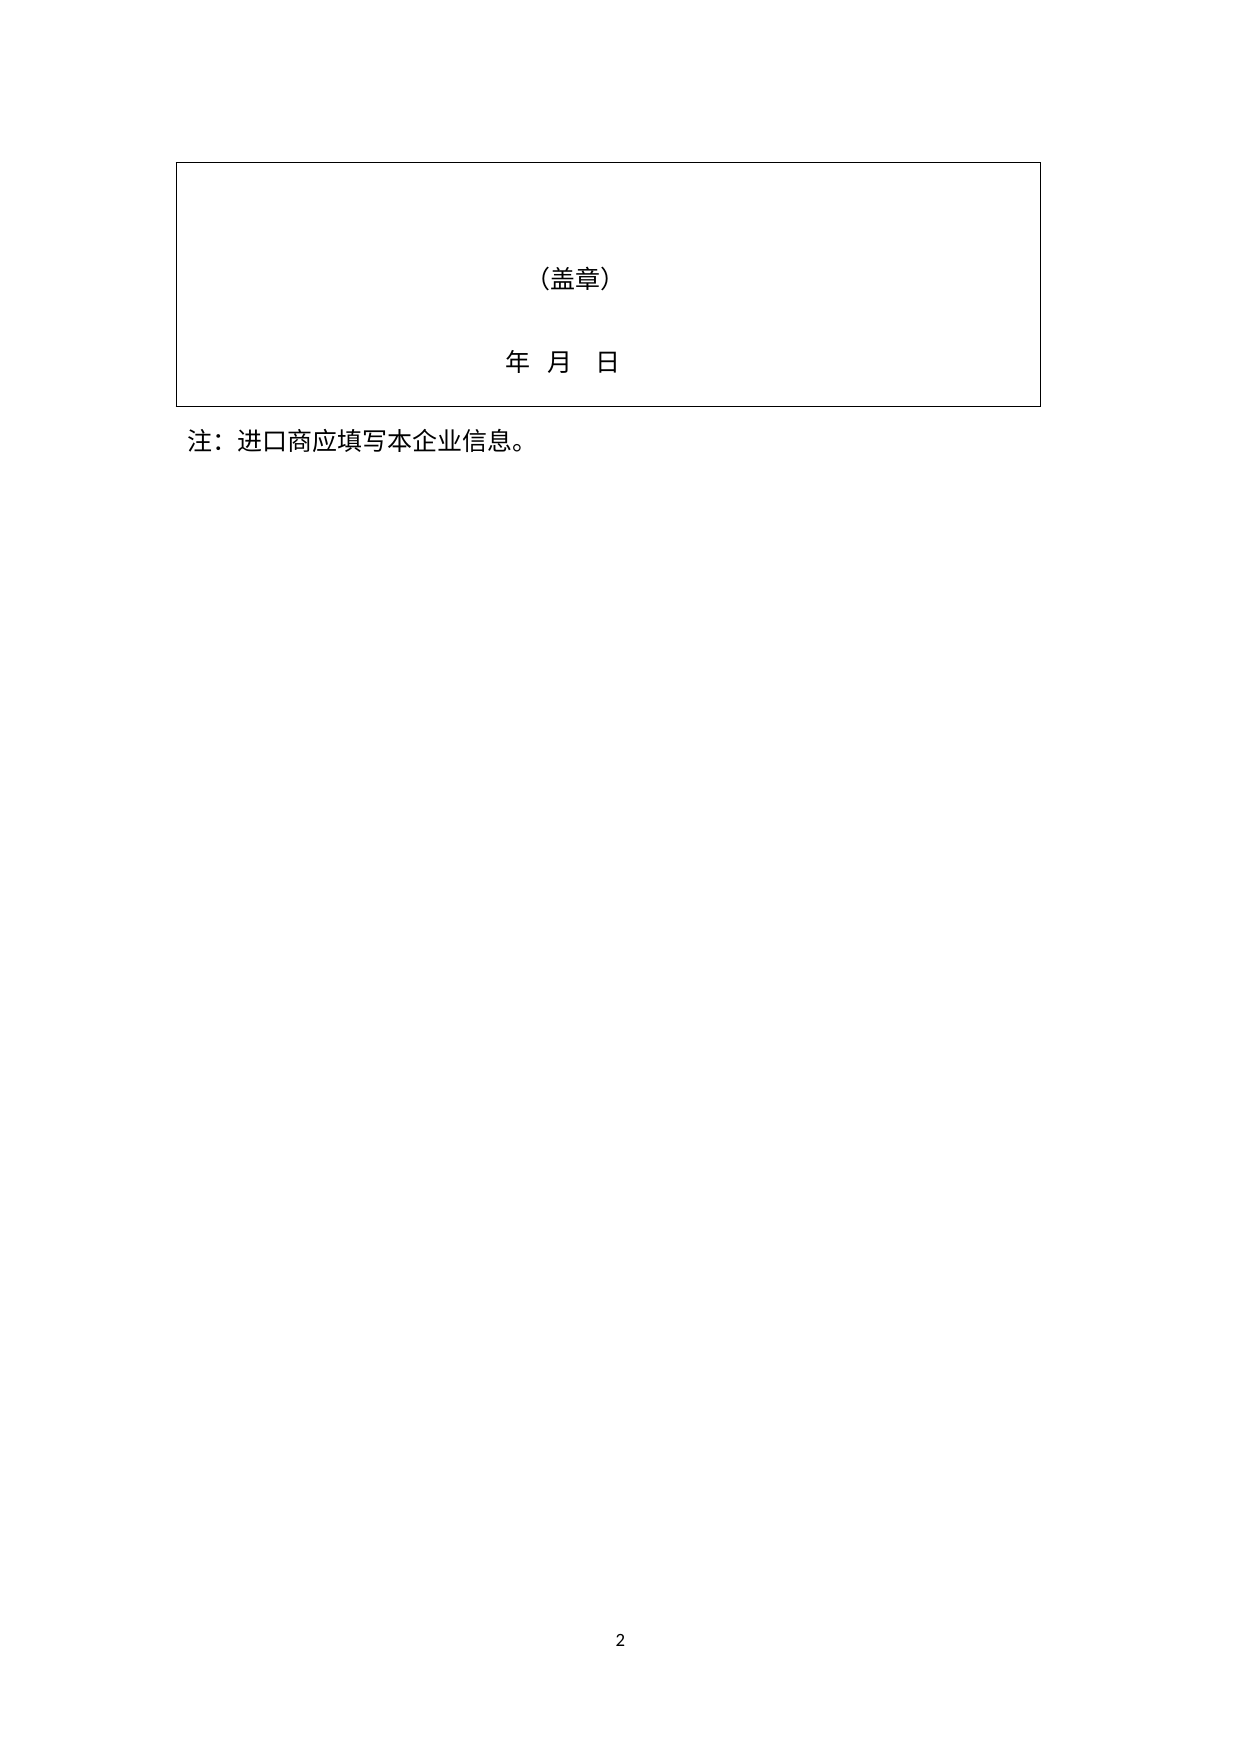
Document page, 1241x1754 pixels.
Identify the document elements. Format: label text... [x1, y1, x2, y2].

table_cell （盖章） 年 月 日 [177, 163, 1040, 406]
text 注：进口商应填写本企业信息。 [187, 407, 1053, 472]
